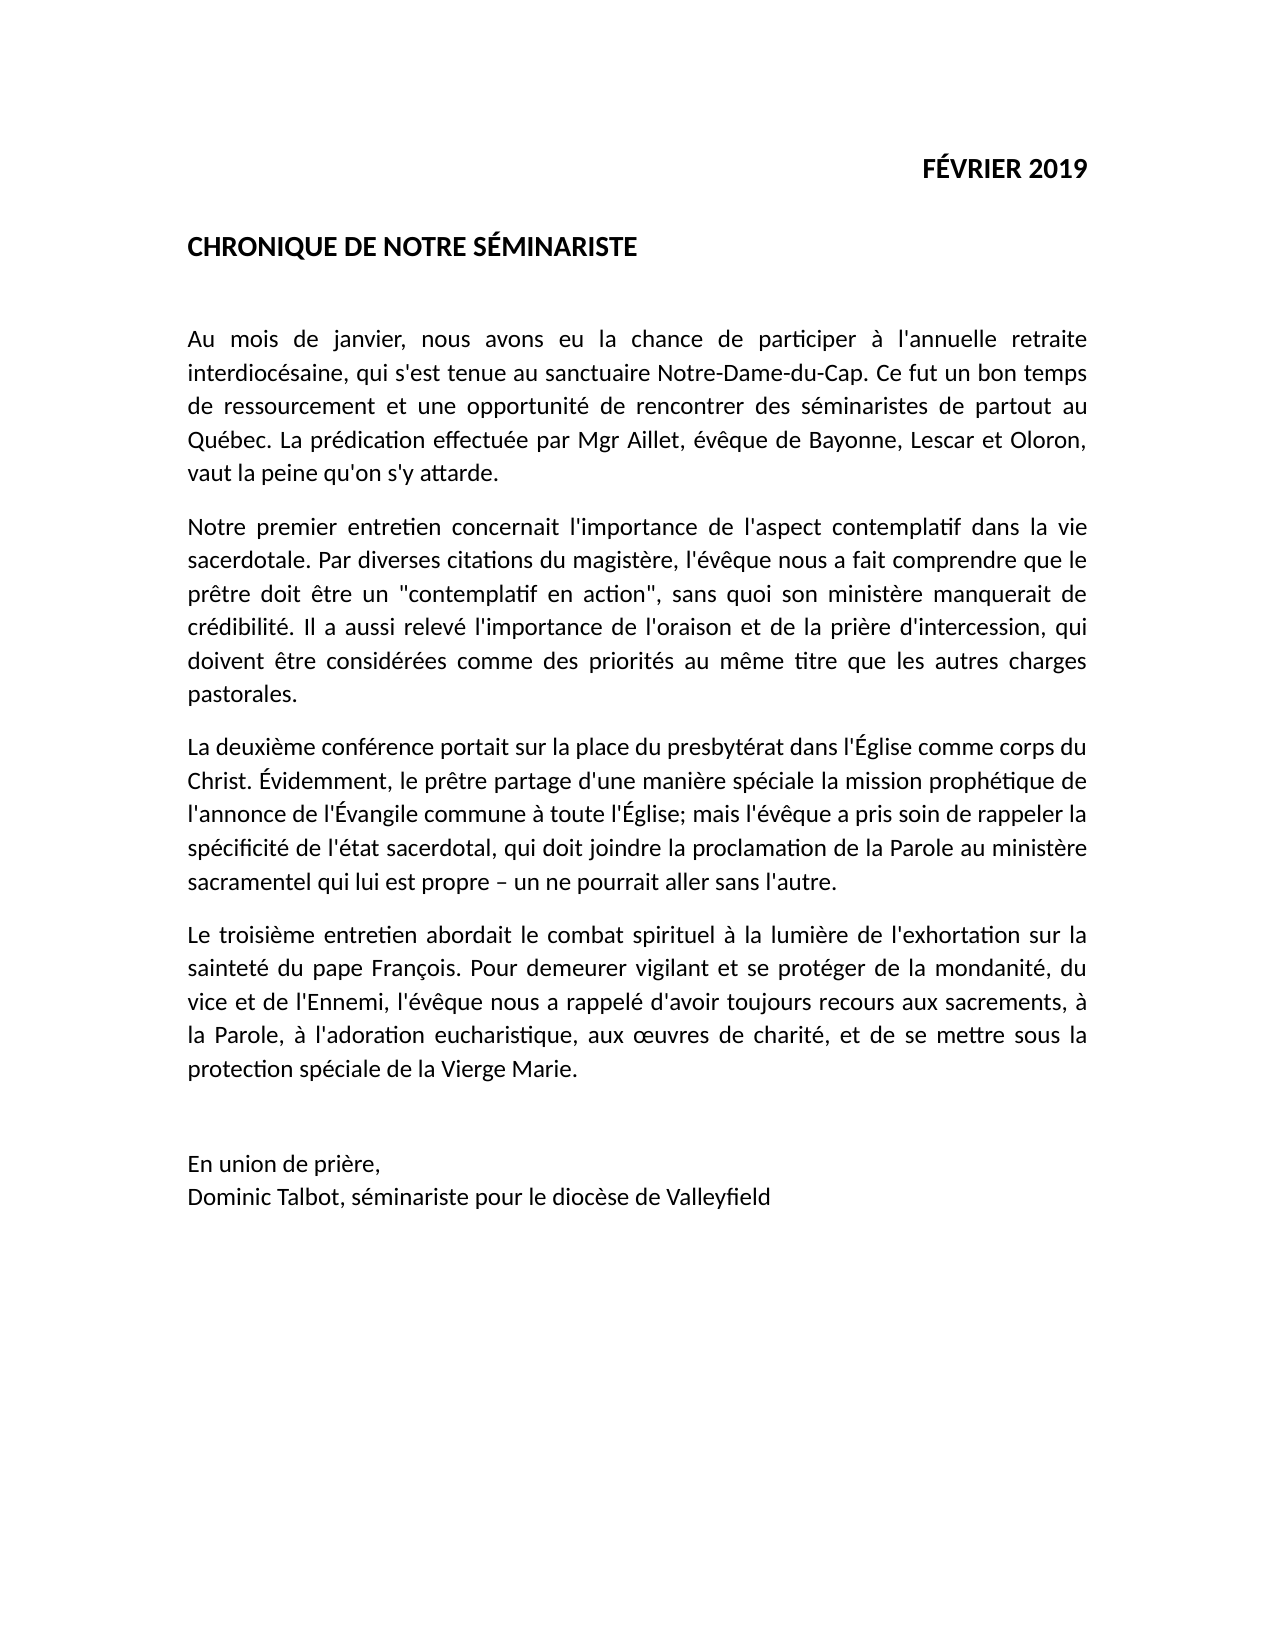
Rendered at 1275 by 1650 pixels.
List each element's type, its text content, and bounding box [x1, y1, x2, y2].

text Chronique de notre séminariste [187, 228, 1087, 264]
text FÉVRIER 2019 [187, 150, 1087, 186]
text En union de prière, [187, 1148, 1087, 1178]
text Dominic Talbot, séminariste pour le diocèse de Valleyfield [187, 1181, 1087, 1212]
text Notre premier entretien concernait l'importance de l'aspect contemplatif dans la vie sacerdotale. Par diverses citations du magistère, l'évêque nous a fait comprendre que le prêtre doit être un "contemplatif en action", sans quoi son ministère manquerait de crédibilité. Il a aussi relevé l'importance de l'oraison et de la prière d'intercession, qui doivent être considérées comme des priorités au même titre que les autres charges pastorales. [187, 511, 1087, 709]
text La deuxième conférence portait sur la place du presbytérat dans l'Église comme corps du Christ. Évidemment, le prêtre partage d'une manière spéciale la mission prophétique de l'annonce de l'Évangile commune à toute l'Église; mais l'évêque a pris soin de rappeler la spécificité de l'état sacerdotal, qui doit joindre la proclamation de la Parole au ministère sacramentel qui lui est propre – un ne pourrait aller sans l'autre. [187, 731, 1087, 896]
text Le troisième entretien abordait le combat spirituel à la lumière de l'exhortation sur la sainteté du pape François. Pour demeurer vigilant et se protéger de la mondanité, du vice et de l'Ennemi, l'évêque nous a rappelé d'avoir toujours recours aux sacrements, à la Parole, à l'adoration eucharistique, aux œuvres de charité, et de se mettre sous la protection spéciale de la Vierge Marie. [187, 919, 1087, 1083]
text Au mois de janvier, nous avons eu la chance de participer à l'annuelle retraite interdiocésaine, qui s'est tenue au sanctuaire Notre-Dame-du-Cap. Ce fut un bon temps de ressourcement et une opportunité de rencontrer des séminaristes de partout au Québec. La prédication effectuée par Mgr Aillet, évêque de Bayonne, Lescar et Oloron, vaut la peine qu'on s'y attarde. [187, 323, 1087, 488]
